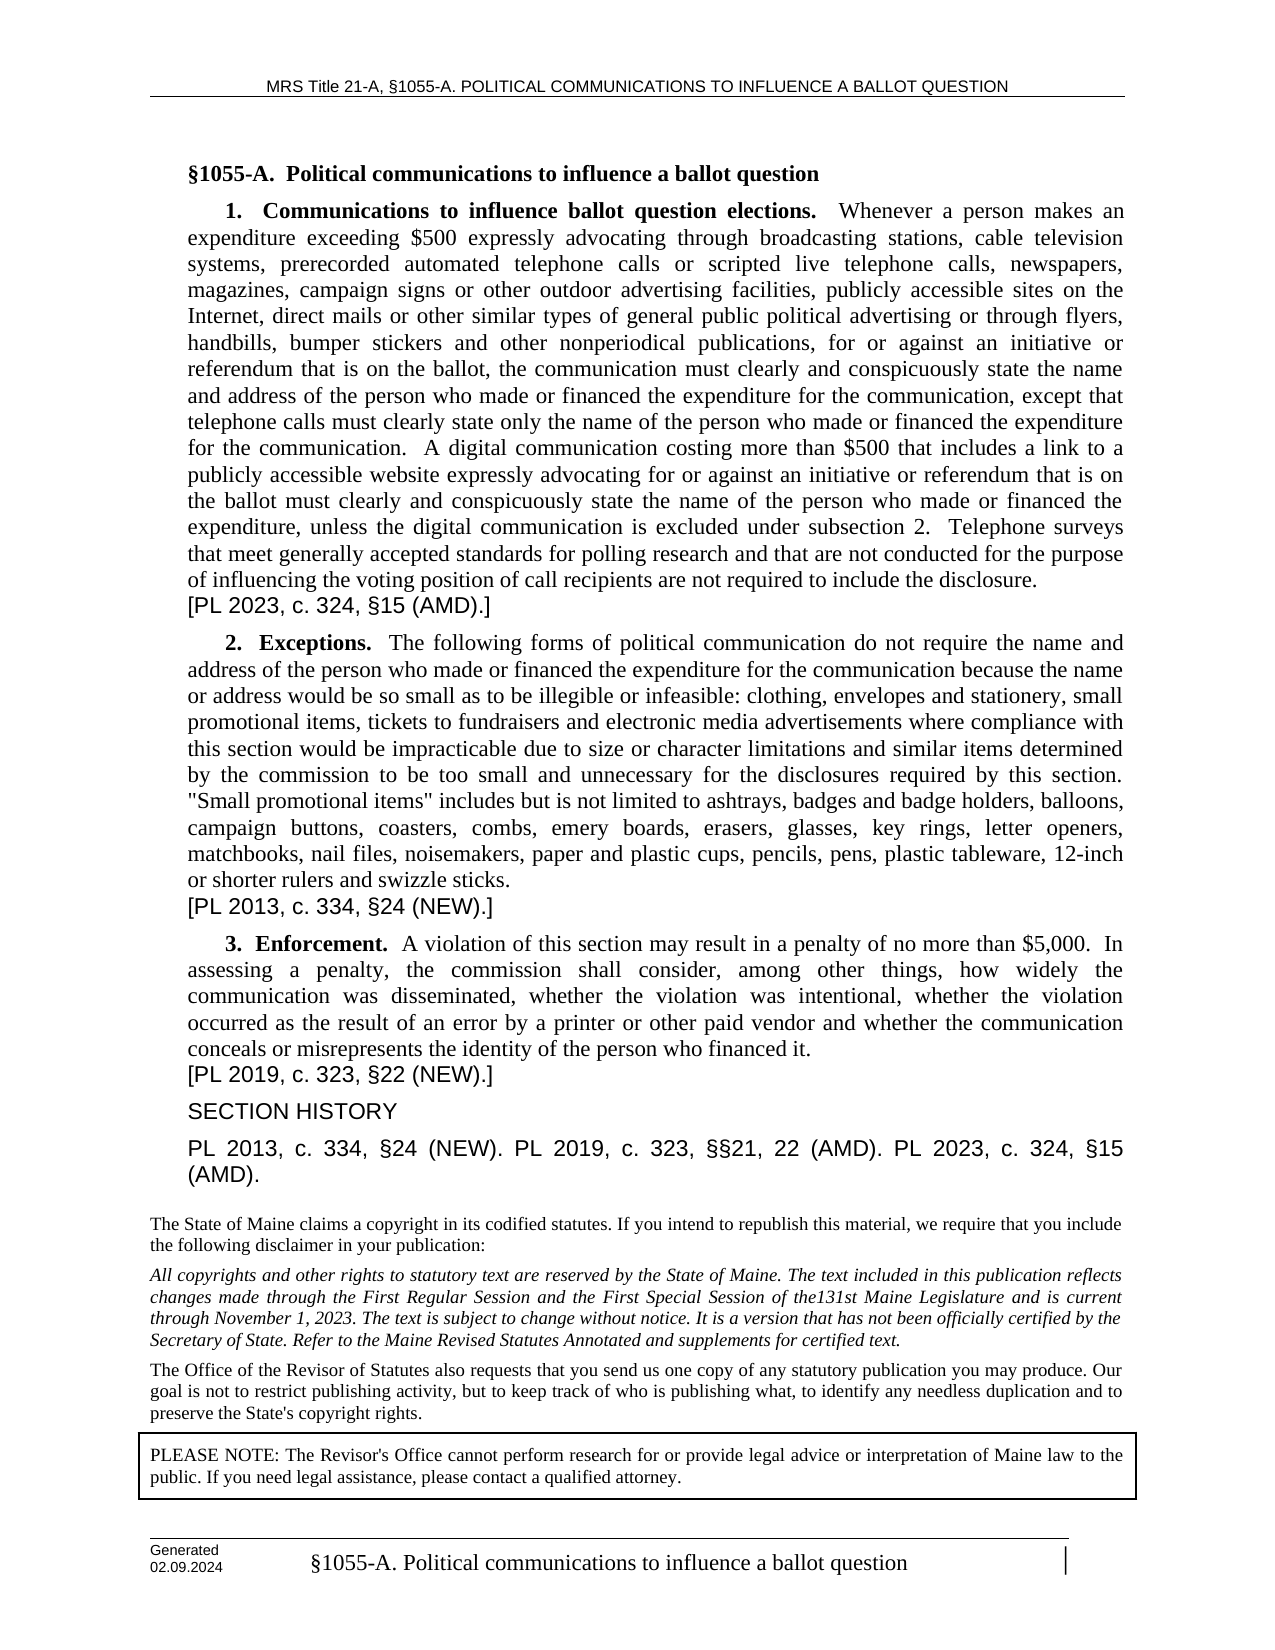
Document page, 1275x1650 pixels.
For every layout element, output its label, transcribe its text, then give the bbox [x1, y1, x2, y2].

text 2. Exceptions. The following forms of political communication do not require the name and address of the person who made or financed the expenditure for the communication because the name or address would be so small as to be illegible or infeasible: clothing, envelopes and stationery, small promotional items, tickets to fundraisers and electronic media advertisements where compliance with this section would be impracticable due to size or character limitations and similar items determined by the commission to be too small and unnecessary for the disclosures required by this section. "Small promotional items" includes but is not limited to ashtrays, badges and badge holders, balloons, campaign buttons, coasters, combs, emery boards, erasers, glasses, key rings, letter openers, matchbooks, nail files, noisemakers, paper and plastic cups, pencils, pens, plastic tableware, 12-inch or shorter rulers and swizzle sticks. [187, 629, 1125, 893]
text 3. Enforcement. A violation of this section may result in a penalty of no more than $5,000. In assessing a penalty, the commission shall consider, among other things, how widely the communication was disseminated, whether the violation was intentional, whether the violation occurred as the result of an error by a printer or other paid vendor and whether the communication conceals or misrepresents the identity of the person who financed it. [187, 929, 1125, 1061]
text SECTION HISTORY [187, 1098, 1125, 1124]
text The State of Maine claims a copyright in its codified statutes. If you intend to republish this material, we require that you include the following disclaimer in your publication: [150, 1213, 1125, 1256]
text The Office of the Revisor of Statutes also requests that you send us one copy of any statutory publication you may produce. Our goal is not to restrict publishing activity, but to keep track of who is publishing what, to identify any needless duplication and to preserve the State's copyright rights. [150, 1359, 1125, 1423]
text PL 2013, c. 334, §24 (NEW). PL 2019, c. 323, §§21, 22 (AMD). PL 2023, c. 324, §15 (AMD). [187, 1135, 1125, 1188]
text [PL 2023, c. 324, §15 (AMD).] [187, 592, 1125, 619]
text 1. Communications to influence ballot question elections. Whenever a person makes an expenditure exceeding $500 expressly advocating through broadcasting stations, cable television systems, prerecorded automated telephone calls or scripted live telephone calls, newspapers, magazines, campaign signs or other outdoor advertising facilities, publicly accessible sites on the Internet, direct mails or other similar types of general public political advertising or through flyers, handbills, bumper stickers and other nonperiodical publications, for or against an initiative or referendum that is on the ballot, the communication must clearly and conspicuously state the name and address of the person who made or financed the expenditure for the communication, except that telephone calls must clearly state only the name of the person who made or financed the expenditure for the communication. A digital communication costing more than $500 that includes a link to a publicly accessible website expressly advocating for or against an initiative or referendum that is on the ballot must clearly and conspicuously state the name of the person who made or financed the expenditure, unless the digital communication is excluded under subsection 2. Telephone surveys that meet generally accepted standards for polling research and that are not conducted for the purpose of influencing the voting position of call recipients are not required to include the disclosure. [187, 197, 1125, 592]
text [PL 2013, c. 334, §24 (NEW).] [187, 893, 1125, 919]
text All copyrights and other rights to statutory text are reserved by the State of Maine. The text included in this publication reflects changes made through the First Regular Session and the First Special Session of the131st Maine Legislature and is current through November 1, 2023 . The text is subject to change without notice. It is a version that has not been officially certified by the Secretary of State. Refer to the Maine Revised Statutes Annotated and supplements for certified text. [150, 1264, 1125, 1350]
text PLEASE NOTE: The Revisor's Office cannot perform research for or provide legal advice or interpretation of Maine law to the public. If you need legal assistance, please contact a qualified attorney. [140, 1434, 1135, 1498]
text §1055-A. Political communications to influence a ballot question [187, 160, 1125, 187]
text [PL 2019, c. 323, §22 (NEW).] [187, 1061, 1125, 1088]
